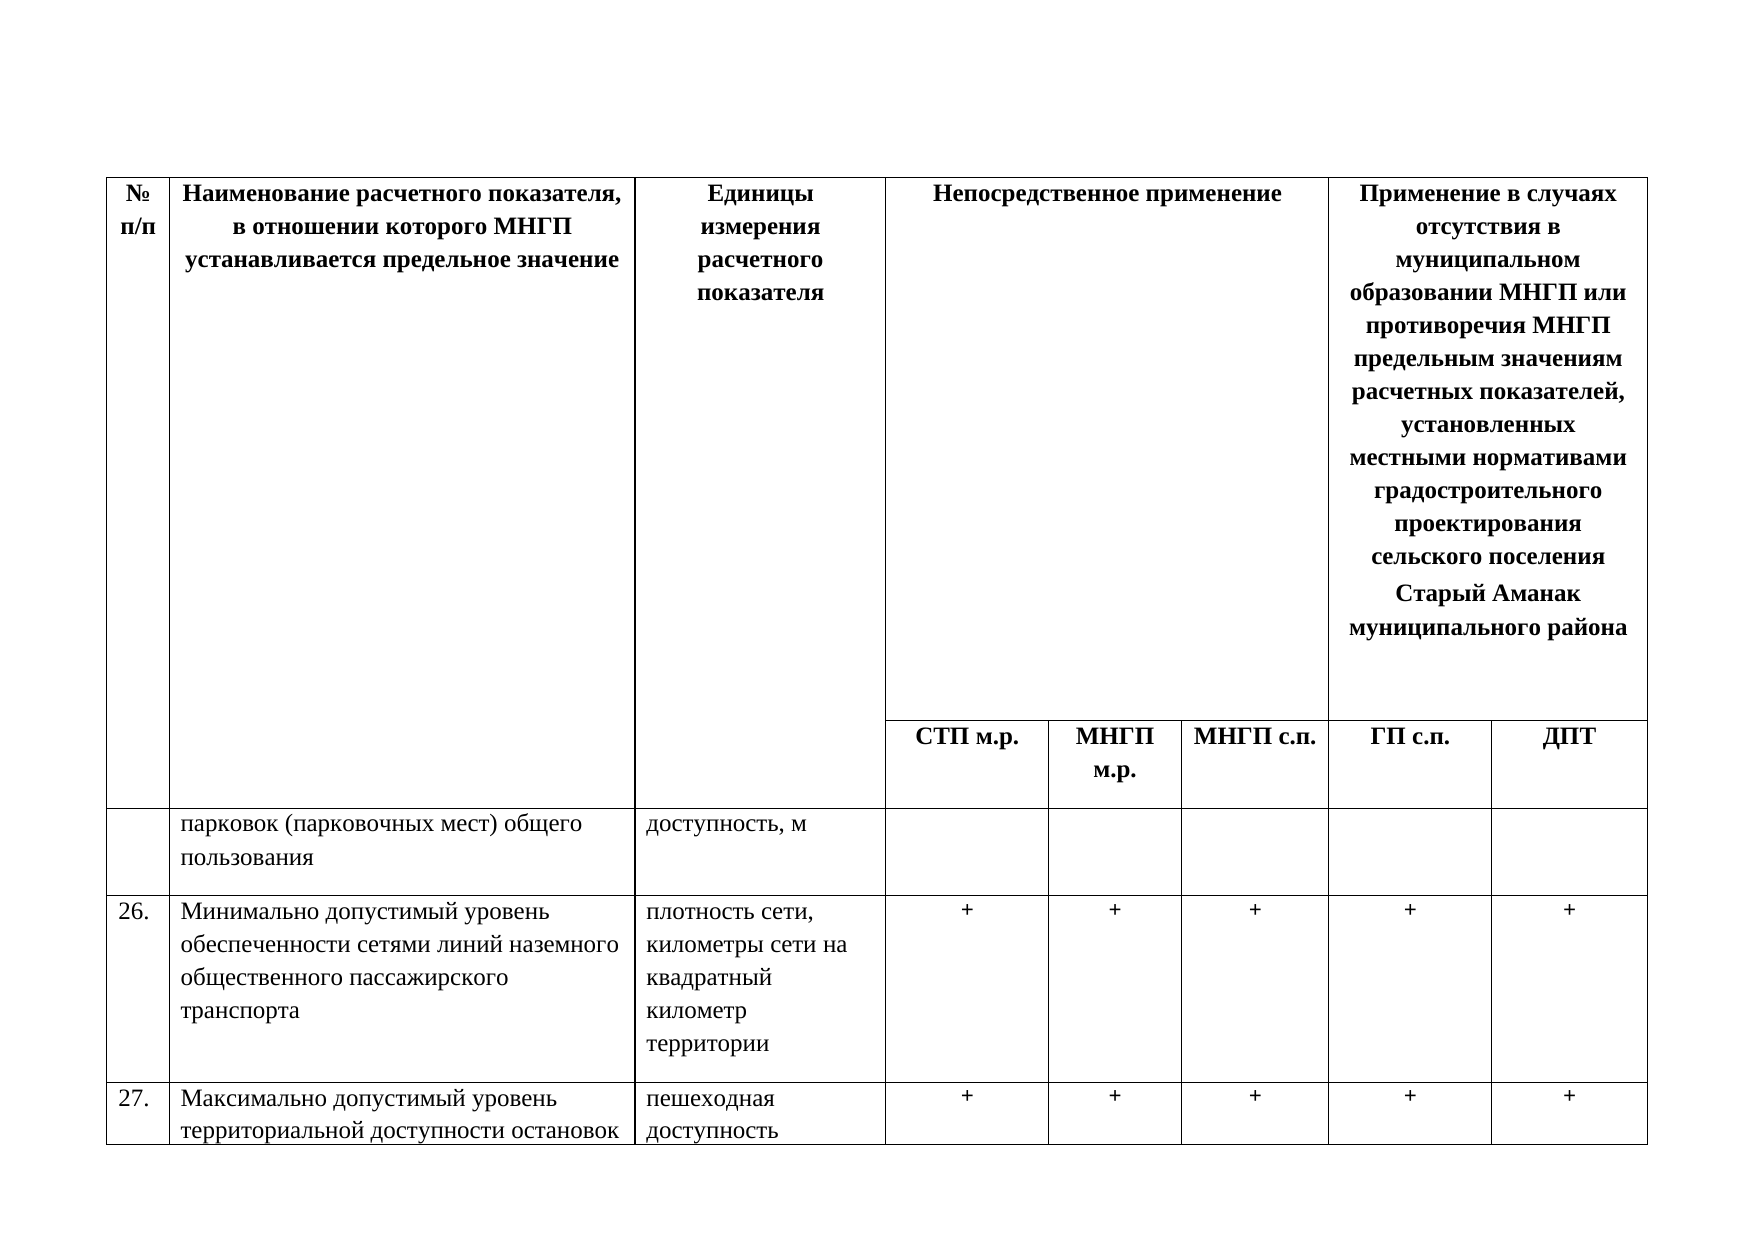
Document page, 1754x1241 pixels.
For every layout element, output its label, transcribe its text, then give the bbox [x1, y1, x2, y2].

table_header Применение в случаях отсутствия в муниципальном образовании МНГП или противоречия МНГП предельным значениям расчетных показателей, установленных местными нормативами градостроительного проектирования сельского поселения Старый Аманак муниципального района [1329, 178, 1647, 720]
table_cell + [886, 1083, 1048, 1144]
table_cell Минимально допустимый уровень обеспеченности сетями линий наземного общественного пассажирского транспорта [170, 896, 634, 1082]
table_cell + [1182, 1083, 1328, 1144]
table_cell + [1182, 809, 1328, 895]
table_cell - [886, 809, 1048, 895]
table_cell + [1182, 896, 1328, 1082]
table_cell + [886, 896, 1048, 1082]
table_cell + [1492, 1083, 1647, 1144]
table_cell ДПТ [1492, 721, 1647, 807]
table_cell + [1492, 809, 1647, 895]
table_header Единицы измерения расчетного показателя [636, 178, 885, 807]
table_cell + [1329, 896, 1491, 1082]
table_cell МНГП м.р. [1049, 721, 1181, 807]
table_cell ГП с.п. [1329, 721, 1491, 807]
table_cell Максимально допустимый уровень территориальной доступности стоянок и парковок (парковочных мест) общего пользования [170, 809, 634, 895]
table_cell + [1329, 1083, 1491, 1144]
table_cell + [1492, 896, 1647, 1082]
table_header Непосредственное применение [886, 178, 1328, 720]
table_cell - [1049, 809, 1181, 895]
table_cell пешеходная доступность, м [636, 809, 885, 895]
table_cell [107, 1083, 169, 1144]
table_cell + [1049, 1083, 1181, 1144]
table_cell [107, 896, 169, 1082]
table_cell + [1329, 809, 1491, 895]
table_header № п/п [107, 178, 169, 807]
table_header Наименование расчетного показателя, в отношении которого МНГП устанавливается предельное значение [170, 178, 634, 807]
table_cell плотность сети, километры сети на квадратный километр территории [636, 896, 885, 1082]
table_cell [107, 809, 169, 895]
table_cell МНГП с.п. [1182, 721, 1328, 807]
table_cell Максимально допустимый уровень территориальной доступности остановок наземного общественного пассажирского транспорта [170, 1083, 634, 1144]
table_cell СТП м.р. [886, 721, 1048, 807]
table_cell + [1049, 896, 1181, 1082]
table_cell пешеходная доступность остановок общественного транспорта, метры [636, 1083, 885, 1144]
